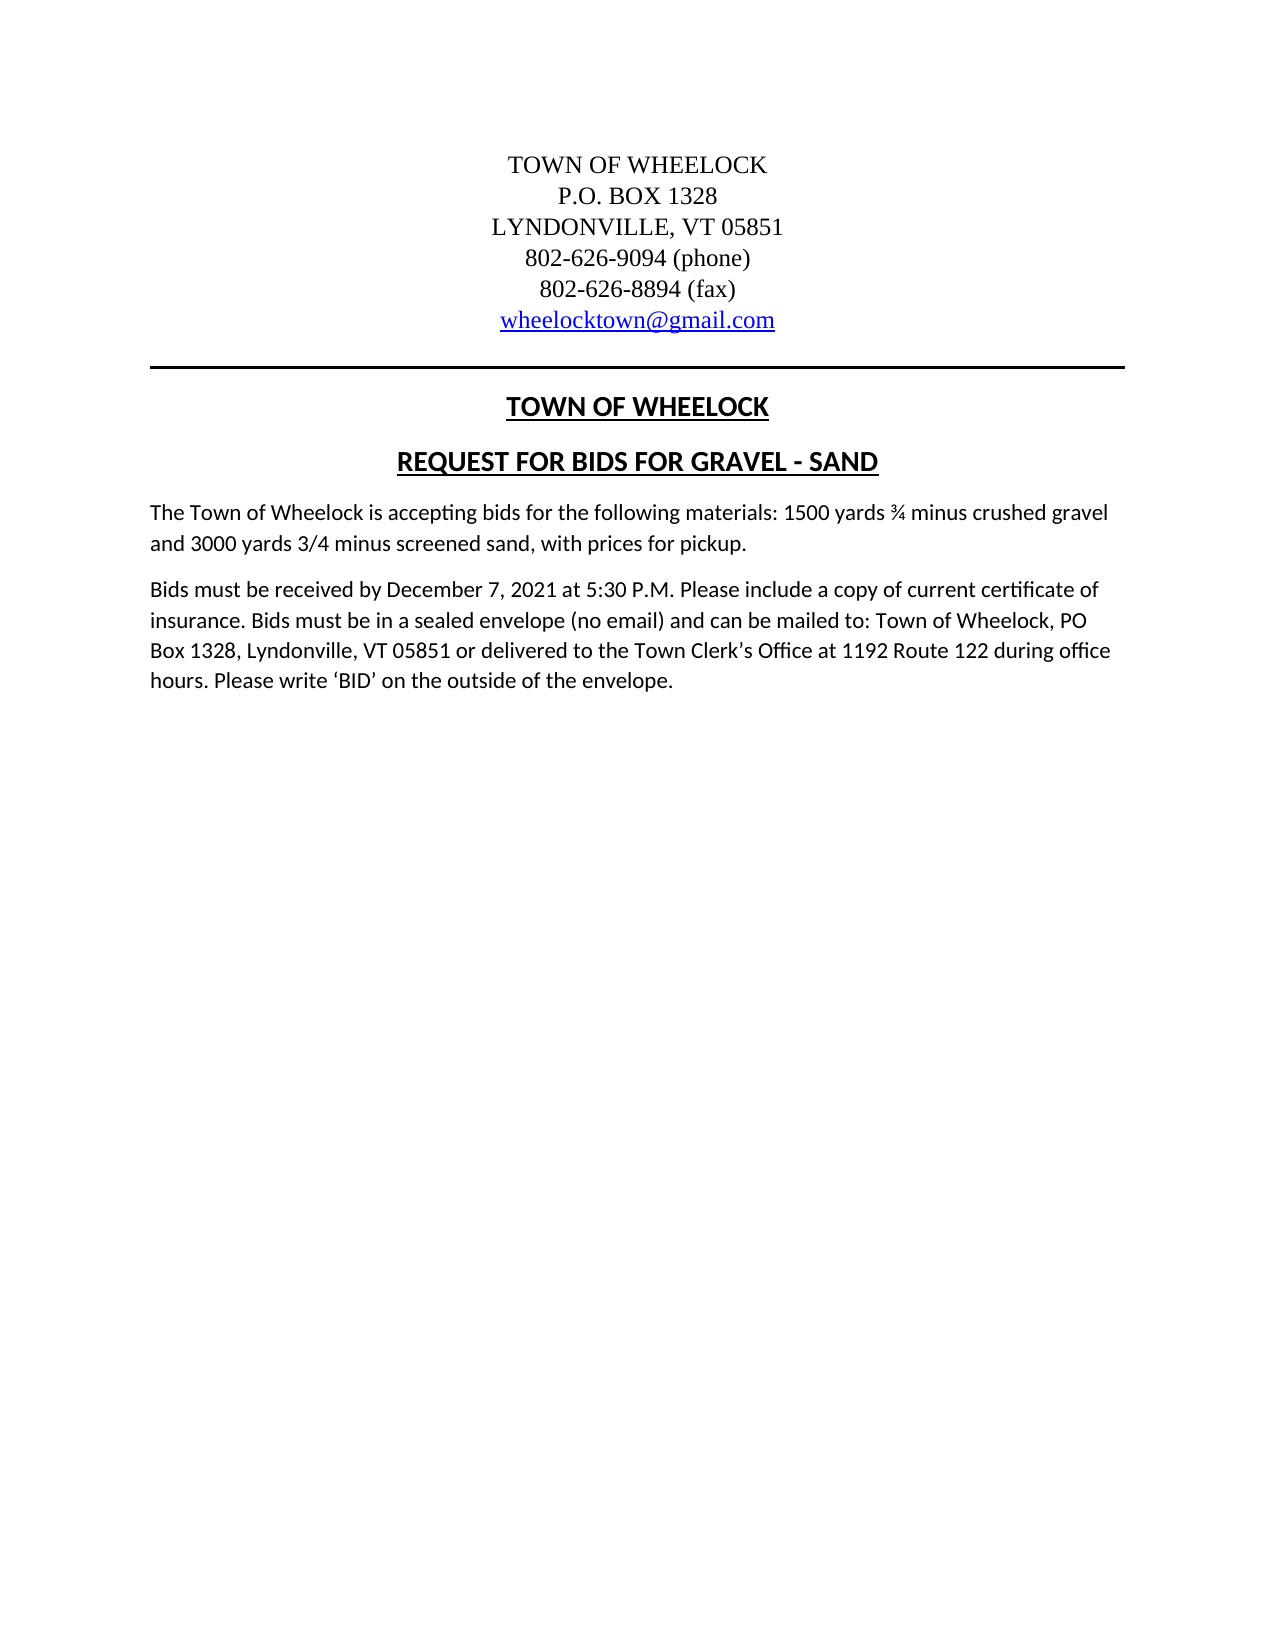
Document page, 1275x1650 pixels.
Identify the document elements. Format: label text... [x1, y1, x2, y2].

text TOWN OF WHEELOCK P.O. BOX 1328 LYNDONVILLE, VT 05851 802-626-9094 (phone) 802-626-8894 (fax) wheelocktown@gmail.com [150, 150, 1125, 366]
text TOWN OF WHEELOCK [150, 388, 1125, 424]
text The Town of Wheelock is accepting bids for the following materials: 1500 yards ¾ minus crushed gravel and 3000 yards 3/4 minus screened sand, with prices for pickup. [150, 498, 1125, 557]
text Bids must be received by December 7, 2021 at 5:30 P.M. Please include a copy of current certificate of insurance. Bids must be in a sealed envelope (no email) and can be mailed to: Town of Wheelock, PO Box 1328, Lyndonville, VT 05851 or delivered to the Town Clerk’s Office at 1192 Route 122 during office hours. Please write ‘BID’ on the outside of the envelope. [150, 576, 1125, 694]
text REQUEST FOR BIDS FOR GRAVEL - SAND [150, 443, 1125, 479]
